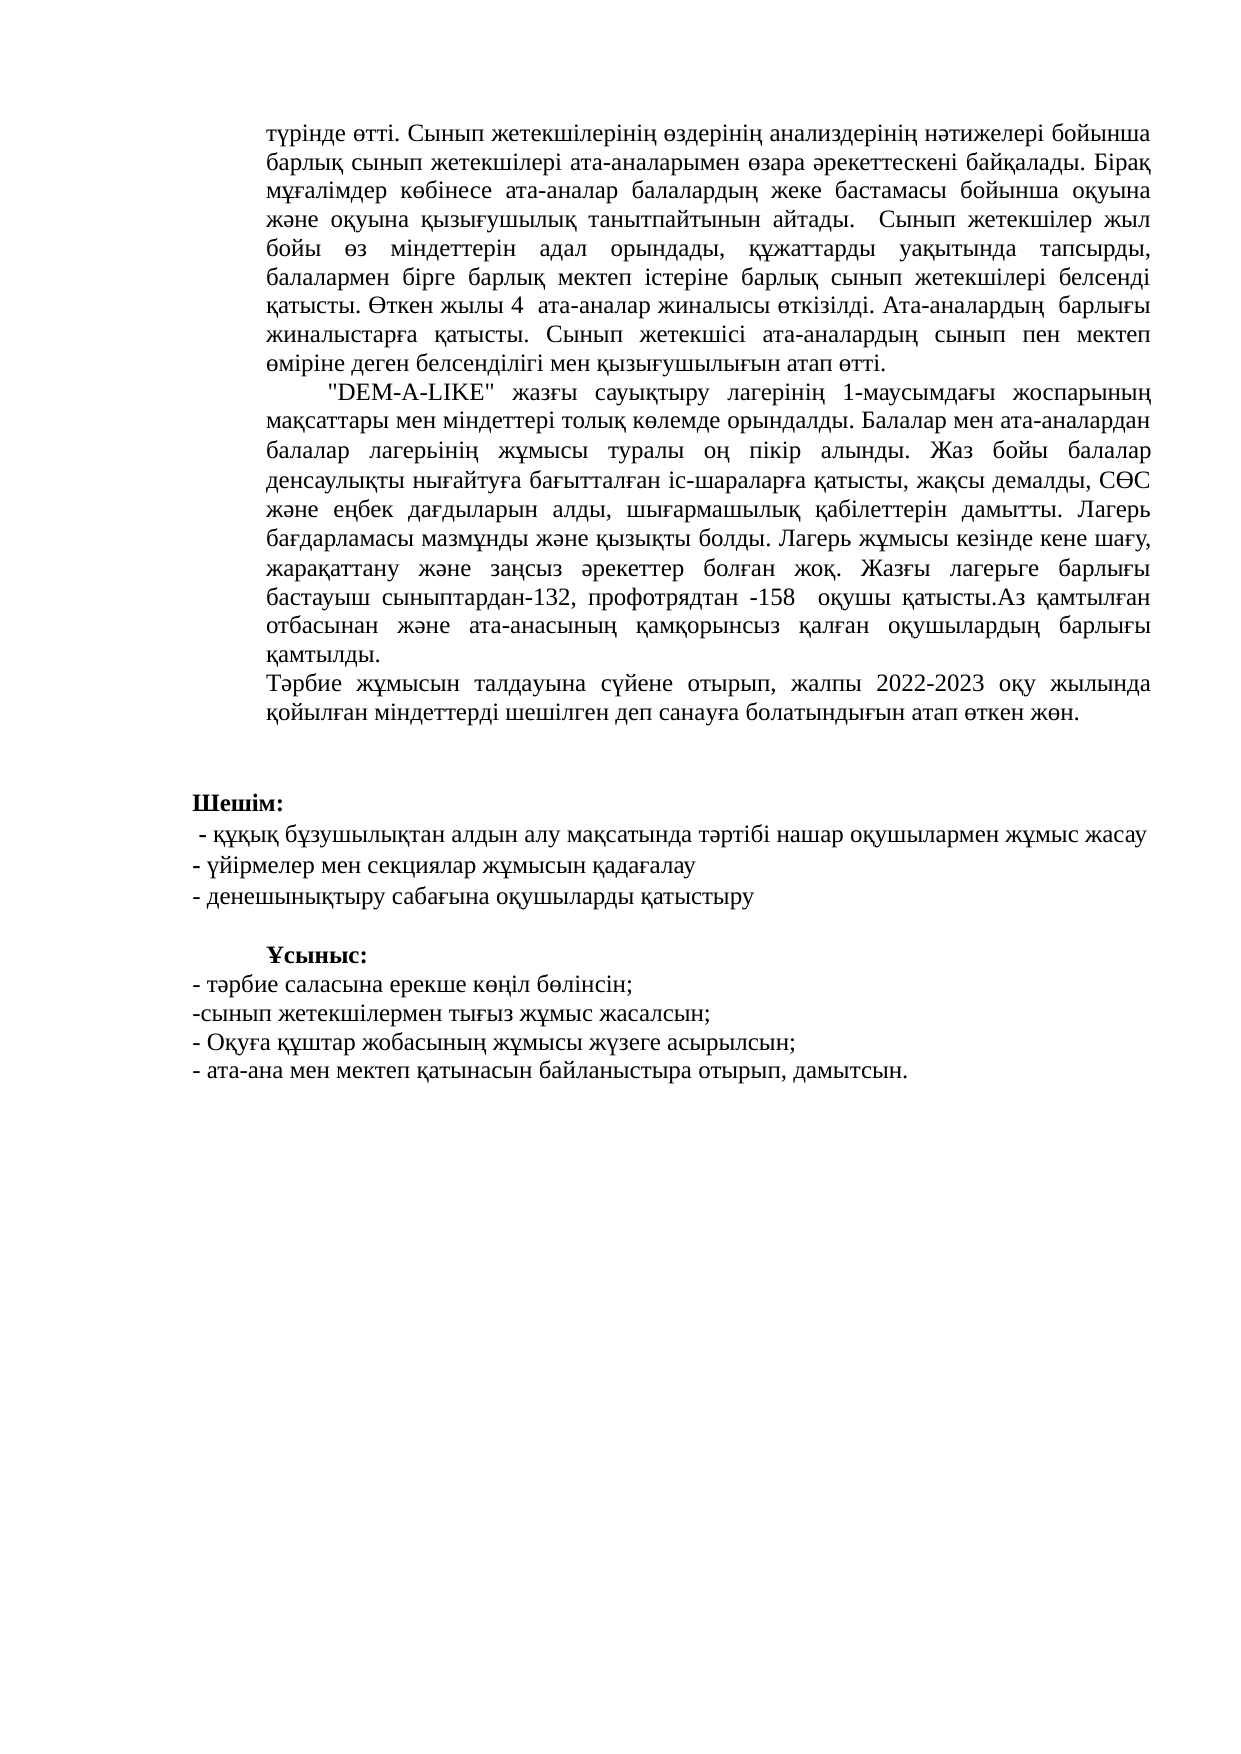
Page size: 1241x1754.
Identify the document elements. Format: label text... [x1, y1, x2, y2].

text -сынып жетекшілермен тығыз жұмыс жасалсын; [192, 998, 1152, 1027]
text - құқық бұзушылықтан алдын алу мақсатында тәртібі нашар оқушылармен жұмыс жасау [192, 819, 1152, 847]
text - тәрбие саласына ерекше көңіл бөлінсін; [192, 969, 1152, 998]
text "DEM-A-LIKE" жазғы сауықтыру лагерінің 1-маусымдағы жоспарының мақсаттары мен міндеттері толық көлемде орындалды. Балалар мен ата-аналардан балалар лагерьінің жұмысы туралы оң пікір алынды. Жаз бойы балалар денсаулықты нығайтуға бағытталған іс-шараларға қатысты, жақсы демалды, СӨС және еңбек дағдыларын алды, шығармашылық қабілеттерін дамытты. Лагерь бағдарламасы мазмұнды және қызықты болды. Лагерь жұмысы кезінде кене шағу, жарақаттану және заңсыз әрекеттер болған жоқ. Жазғы лагерьге барлығы бастауыш сыныптардан-132, профотрядтан -158 оқушы қатысты.Аз қамтылған отбасынан және ата-анасының қамқорынсыз қалған оқушылардың барлығы қамтылды. [266, 377, 1152, 668]
text Тәрбие жұмысын талдауына сүйене отырып, жалпы 2022-2023 оқу жылында қойылған міндеттерді шешілген деп санауға болатындығын атап өткен жөн. [266, 668, 1152, 725]
text Шешім: [192, 788, 1152, 816]
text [266, 118, 1152, 377]
text - ата-ана мен мектеп қатынасын байланыстыра отырып, дамытсын. [192, 1056, 1152, 1084]
text - үйірмелер мен секциялар жұмысын қадағалау [192, 850, 1152, 878]
text - денешынықтыру сабағына оқушыларды қатыстыру [192, 881, 1152, 909]
text Ұсыныс: [192, 941, 1152, 969]
text - Оқуға құштар жобасының жұмысы жүзеге асырылсын; [192, 1027, 1152, 1056]
